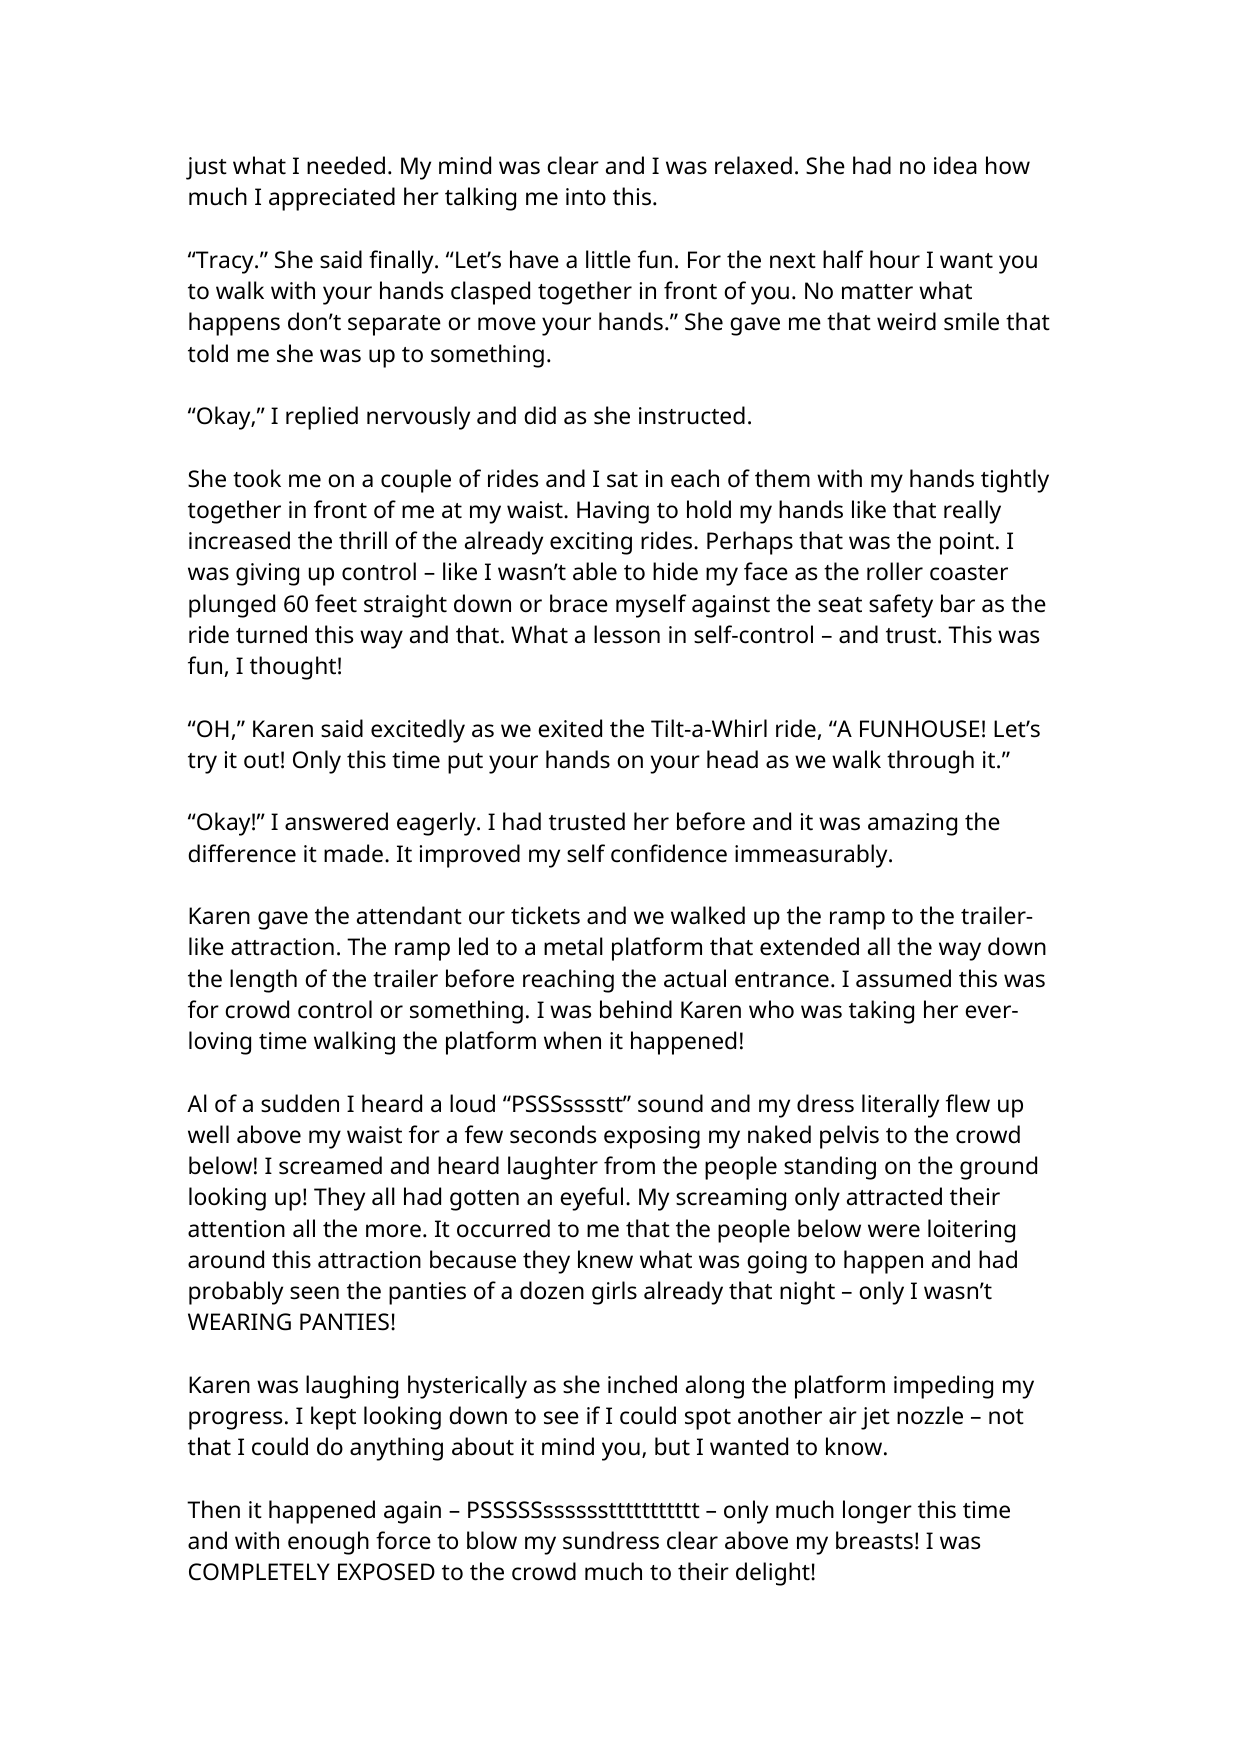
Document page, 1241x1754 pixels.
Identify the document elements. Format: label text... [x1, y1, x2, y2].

text She took me on a couple of rides and I sat in each of them with my hands tightly together in front of me at my waist. Having to hold my hands like that really increased the thrill of the already exciting rides. Perhaps that was the point. I was giving up control – like I wasn’t able to hide my face as the roller coaster plunged 60 feet straight down or brace myself against the seat safety bar as the ride turned this way and that. What a lesson in self-control – and trust. This was fun, I thought! [187, 462, 1053, 681]
text “OH,” Karen said excitedly as we exited the Tilt-a-Whirl ride, “A FUNHOUSE! Let’s try it out! Only this time put your hands on your head as we walk through it.” [187, 712, 1053, 775]
text “Tracy.” She said finally. “Let’s have a little fun. For the next half hour I want you to walk with your hands clasped together in front of you. No matter what happens don’t separate or move your hands.” She gave me that weird smile that told me she was up to something. [187, 244, 1053, 369]
text Karen was laughing hysterically as she inched along the platform impeding my progress. I kept looking down to see if I could spot another air jet nozzle – not that I could do anything about it mind you, but I wanted to know. [187, 1369, 1053, 1462]
text “Okay,” I replied nervously and did as she instructed. [187, 400, 1053, 431]
text Al of a sudden I heard a loud “PSSSsssstt” sound and my dress literally flew up well above my waist for a few seconds exposing my naked pelvis to the crowd below! I screamed and heard laughter from the people standing on the ground looking up! They all had gotten an eyeful. My screaming only attracted their attention all the more. It occurred to me that the people below were loitering around this attraction because they knew what was going to happen and had probably seen the panties of a dozen girls already that night – only I wasn’t WEARING PANTIES! [187, 1087, 1053, 1337]
text Then it happened again – PSSSSSssssssttttttttttt – only much longer this time and with enough force to blow my sundress clear above my breasts! I was COMPLETELY EXPOSED to the crowd much to their delight! [187, 1494, 1053, 1587]
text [187, 150, 1053, 212]
text “Okay!” I answered eagerly. I had trusted her before and it was amazing the difference it made. It improved my self confidence immeasurably. [187, 806, 1053, 869]
text Karen gave the attendant our tickets and we walked up the ramp to the trailer-like attraction. The ramp led to a metal platform that extended all the way down the length of the trailer before reaching the actual entrance. I assumed this was for crowd control or something. I was behind Karen who was taking her ever-loving time walking the platform when it happened! [187, 900, 1053, 1056]
